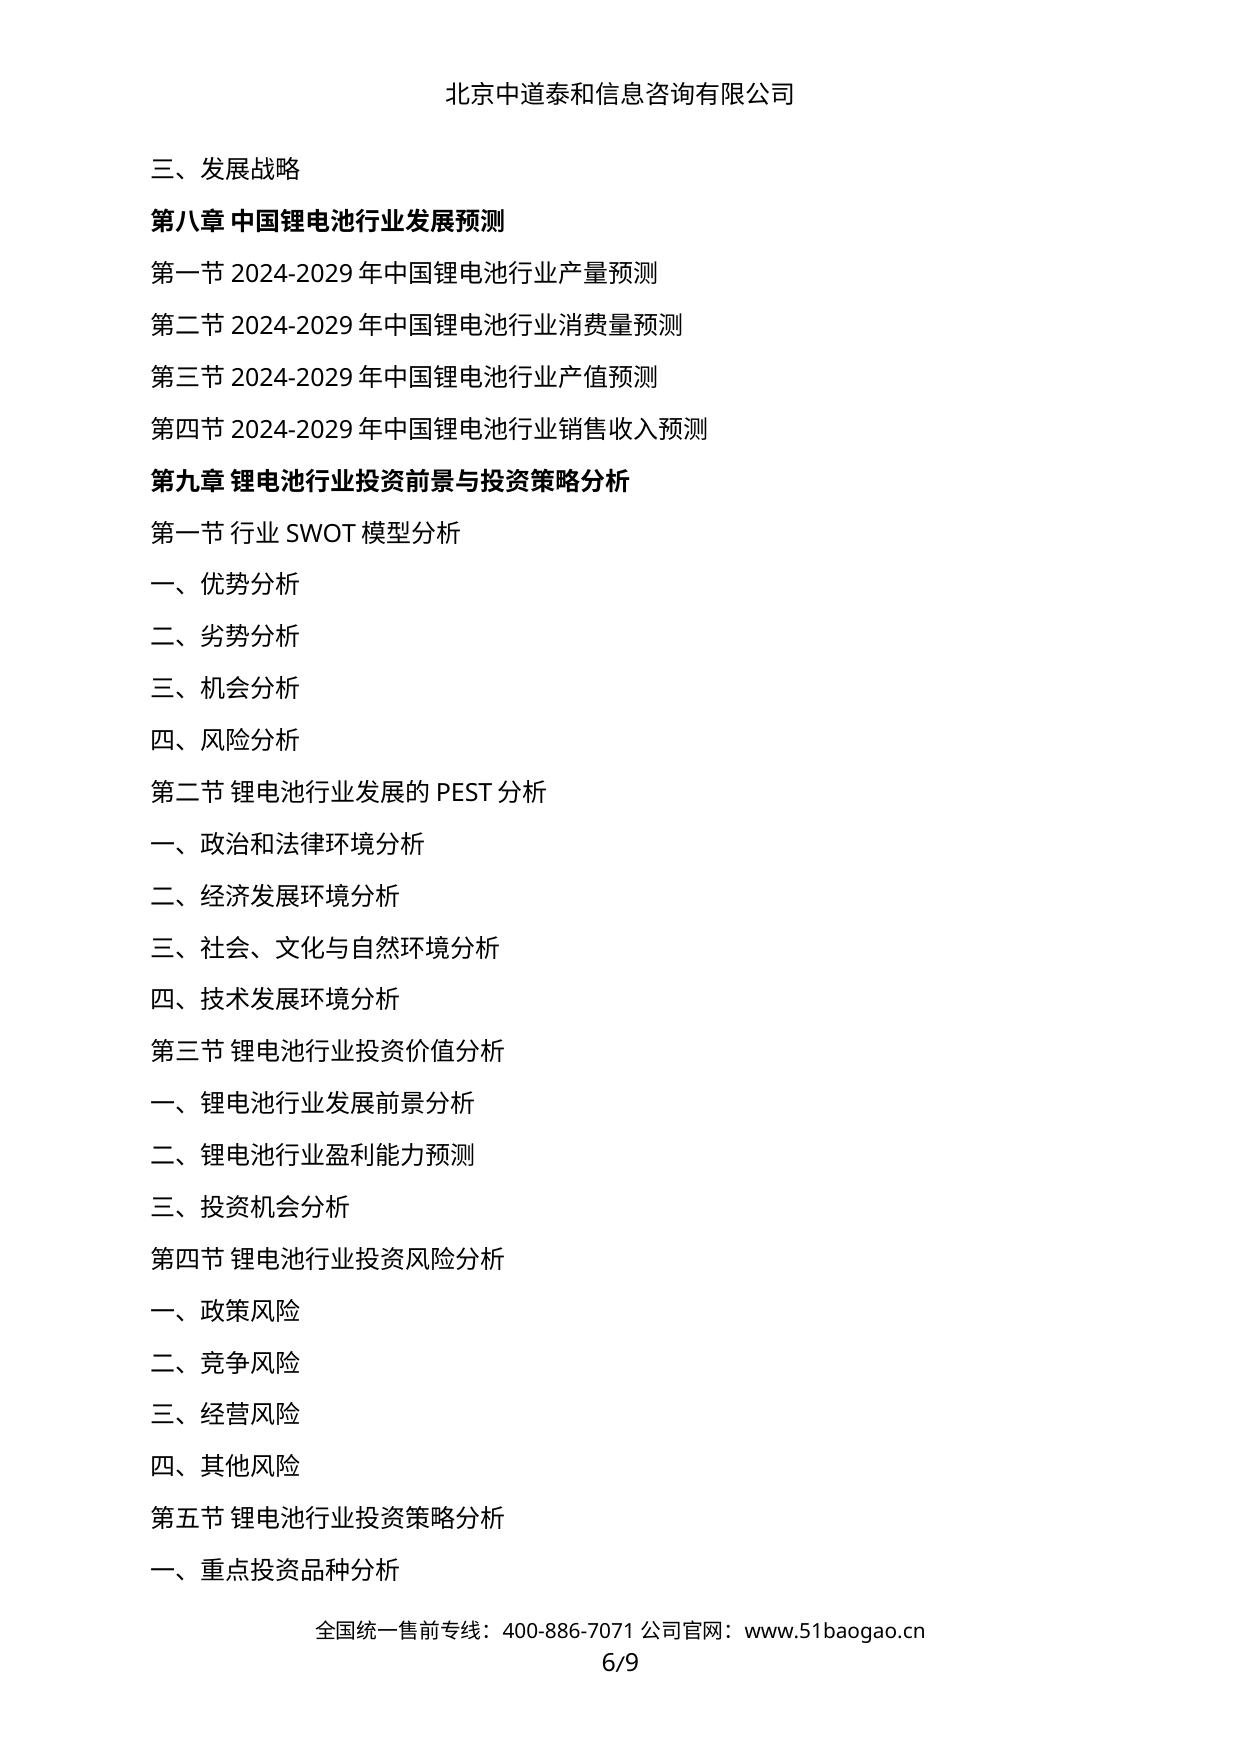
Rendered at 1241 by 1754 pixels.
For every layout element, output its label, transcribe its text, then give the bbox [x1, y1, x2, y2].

text 第一节 2024-2029年中国锂电池行业产量预测 [150, 254, 1090, 290]
text 二、经济发展环境分析 [150, 876, 1090, 912]
text 一、锂电池行业发展前景分析 [150, 1084, 1090, 1120]
text 三、社会、文化与自然环境分析 [150, 928, 1090, 964]
text 第二节 2024-2029年中国锂电池行业消费量预测 [150, 306, 1090, 342]
text 第一节 行业SWOT模型分析 [150, 513, 1090, 549]
text 第三节 锂电池行业投资价值分析 [150, 1032, 1090, 1068]
text 第九章 锂电池行业投资前景与投资策略分析 [150, 461, 1090, 497]
text 三、投资机会分析 [150, 1187, 1090, 1224]
text 一、优势分析 [150, 565, 1090, 601]
text 一、政策风险 [150, 1291, 1090, 1327]
text 四、其他风险 [150, 1447, 1090, 1483]
text 第八章 中国锂电池行业发展预测 [150, 202, 1090, 238]
text 二、竞争风险 [150, 1343, 1090, 1379]
text 第四节 锂电池行业投资风险分析 [150, 1239, 1090, 1276]
text 三、经营风险 [150, 1395, 1090, 1431]
text 三、机会分析 [150, 669, 1090, 705]
text 一、重点投资品种分析 [150, 1551, 1090, 1587]
text 一、政治和法律环境分析 [150, 824, 1090, 861]
text 三、发展战略 [150, 150, 1090, 186]
text 四、技术发展环境分析 [150, 980, 1090, 1016]
text 二、锂电池行业盈利能力预测 [150, 1136, 1090, 1172]
text 第四节 2024-2029年中国锂电池行业销售收入预测 [150, 409, 1090, 446]
text 第二节 锂电池行业发展的PEST分析 [150, 772, 1090, 809]
text 第五节 锂电池行业投资策略分析 [150, 1499, 1090, 1535]
text 二、劣势分析 [150, 617, 1090, 653]
text 四、风险分析 [150, 721, 1090, 757]
text 第三节 2024-2029年中国锂电池行业产值预测 [150, 357, 1090, 394]
